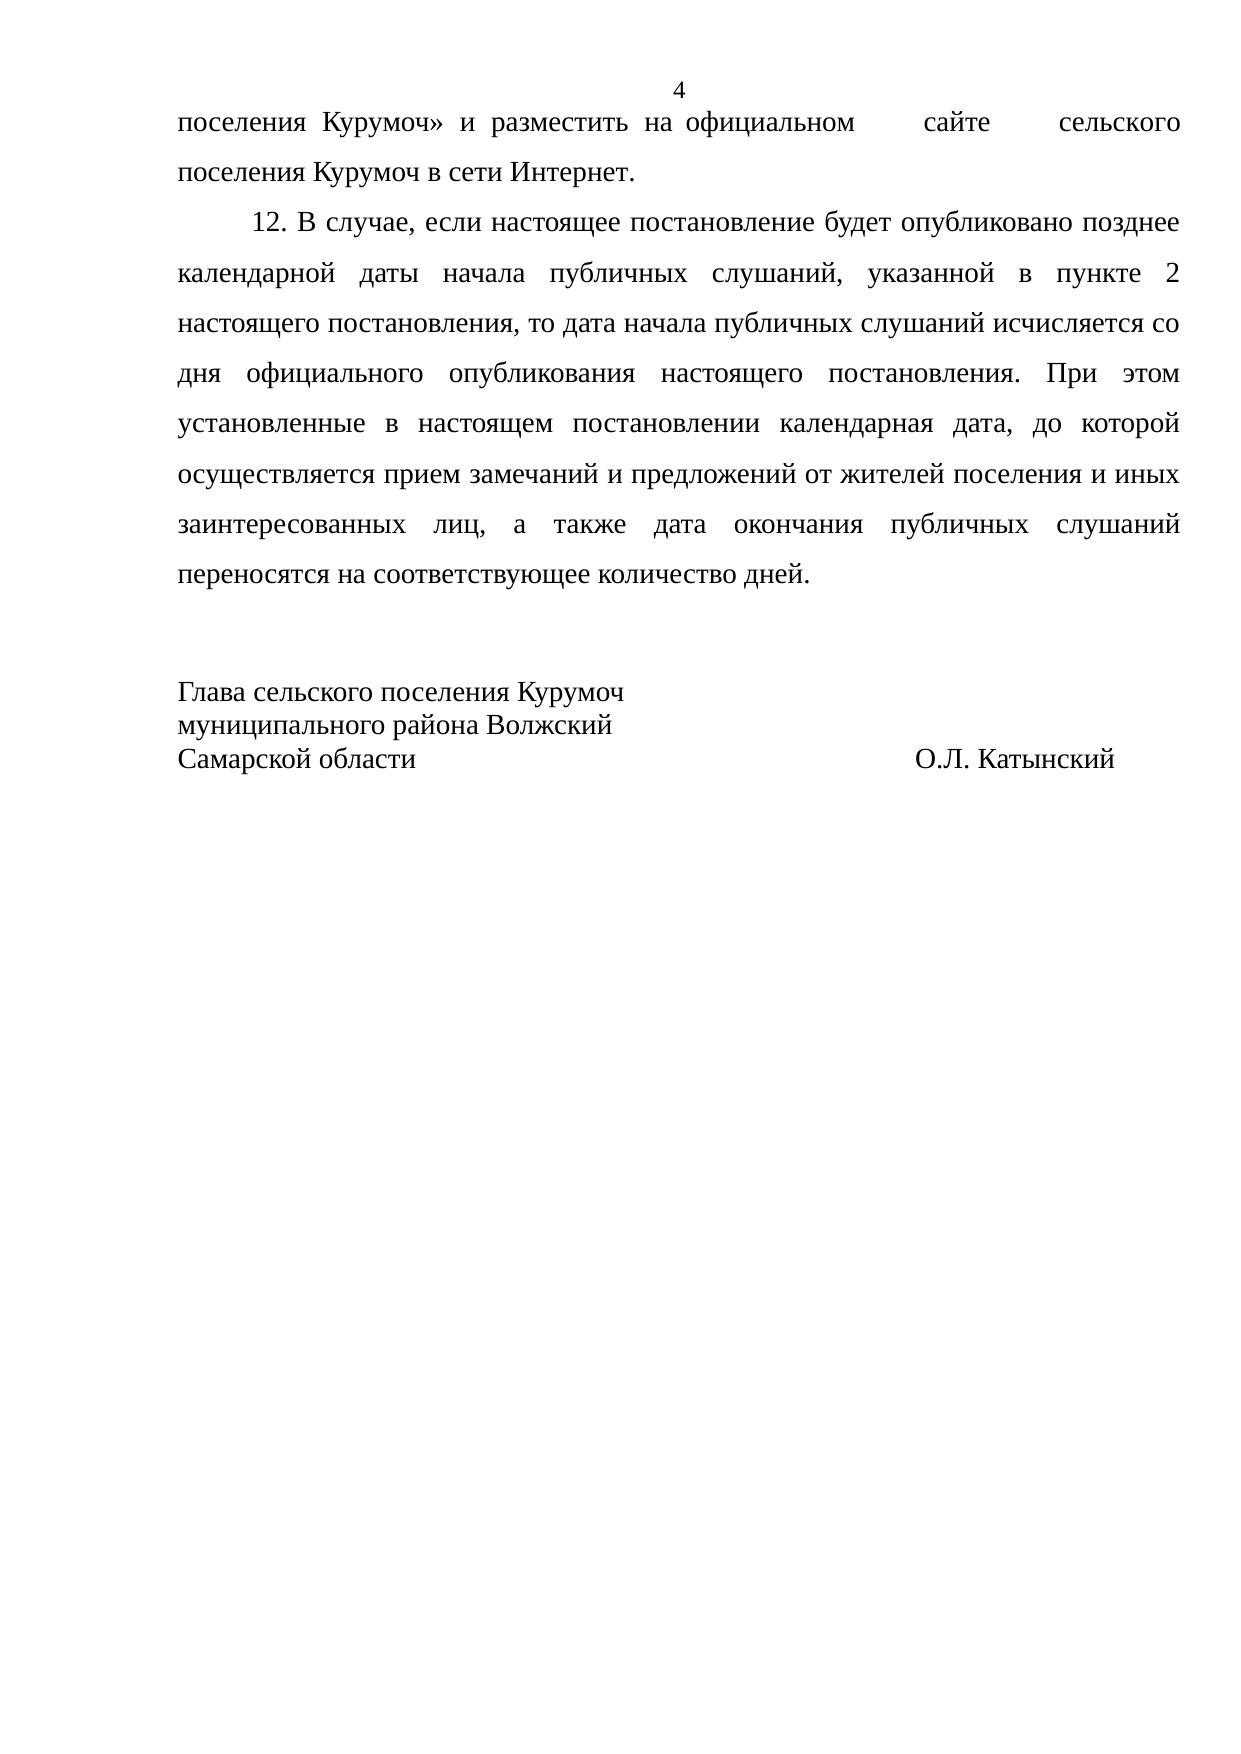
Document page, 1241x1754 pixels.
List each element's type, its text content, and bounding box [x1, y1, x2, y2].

text Глава сельского поселения Курумоч [177, 674, 1181, 707]
text 12. В случае, если настоящее постановление будет опубликовано позднее календарной даты начала публичных слушаний, указанной в пункте 2 настоящего постановления, то дата начала публичных слушаний исчисляется со дня официального опубликования настоящего постановления. При этом установленные в настоящем постановлении календарная дата, до которой осуществляется прием замечаний и предложений от жителей поселения и иных заинтересованных лиц, а также дата окончания публичных слушаний переносятся на соответствующее количество дней. [177, 204, 1181, 590]
text муниципального района Волжский [177, 707, 1181, 741]
text Самарской области О.Л. Катынский [177, 741, 1181, 774]
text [177, 104, 1181, 188]
